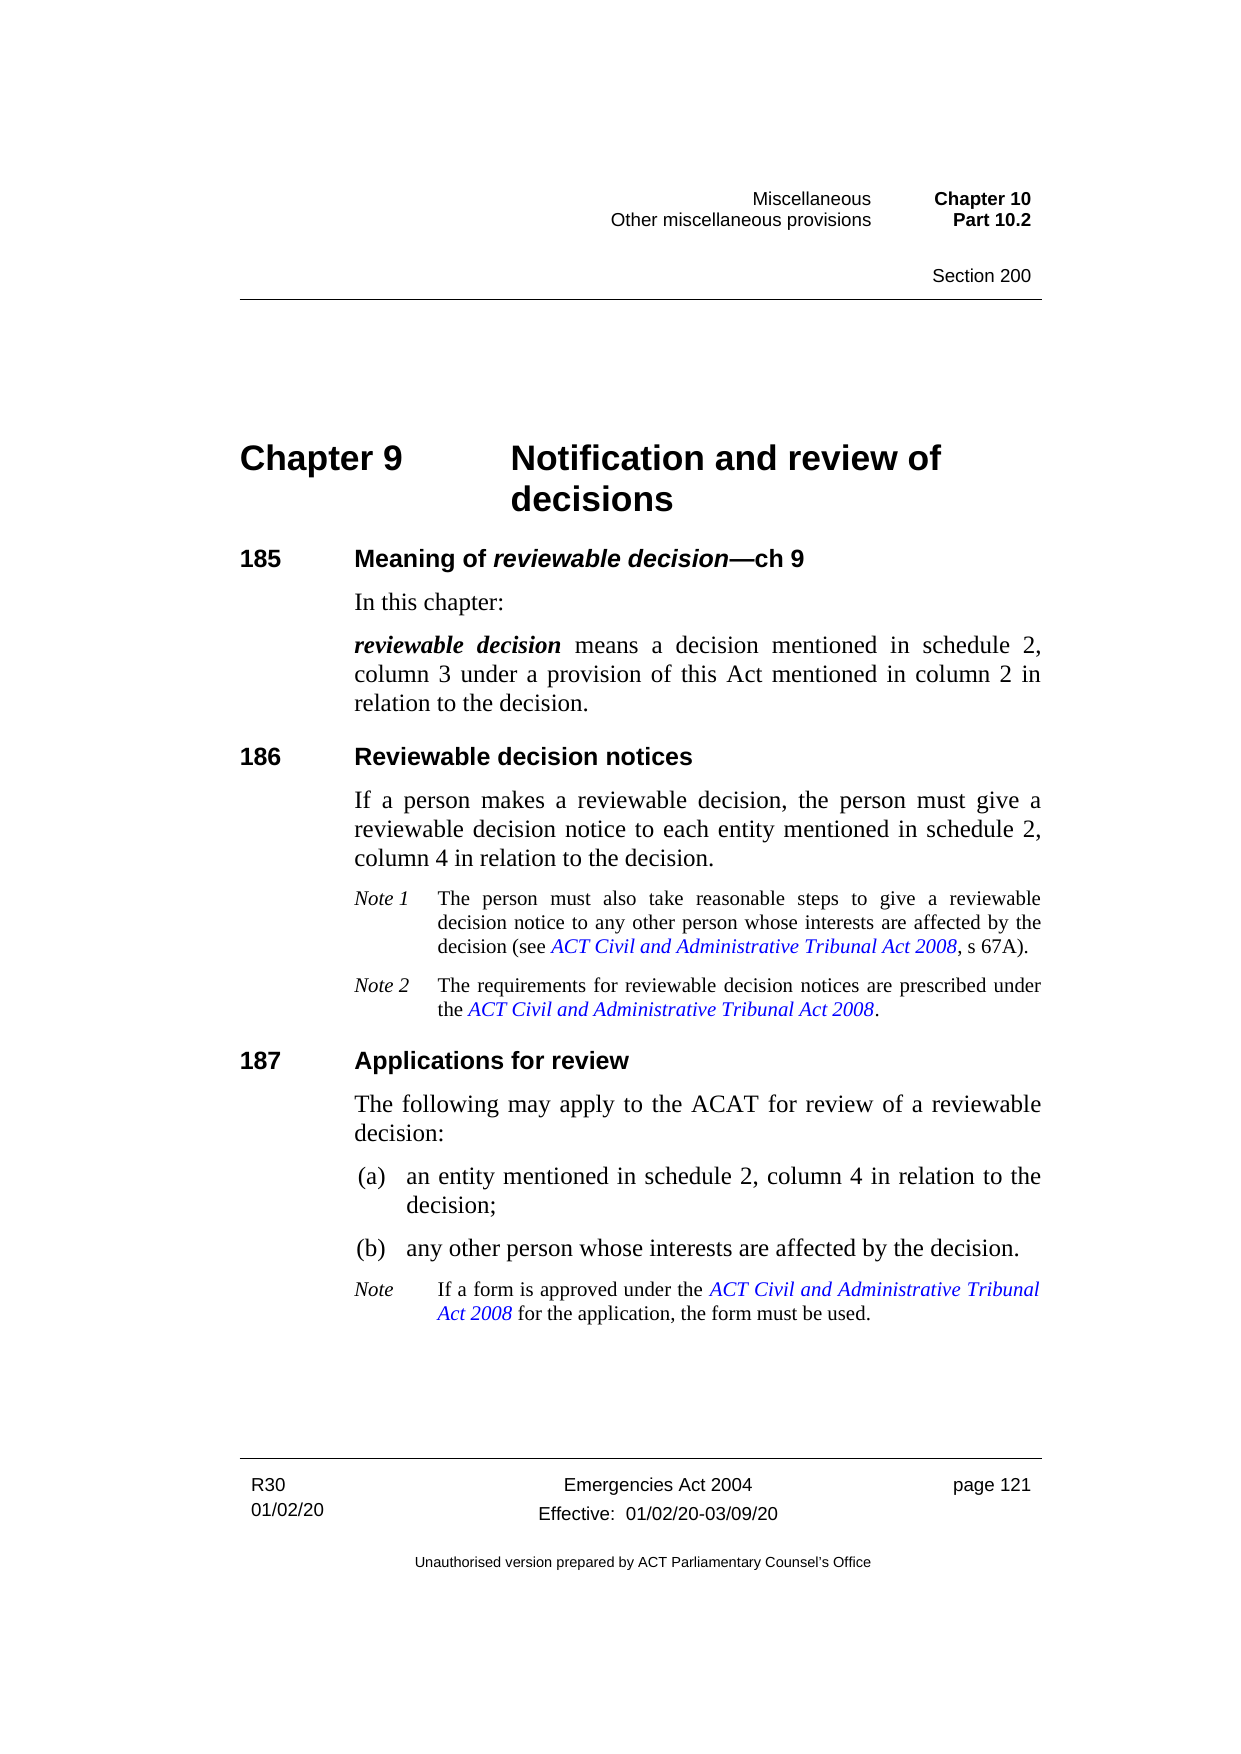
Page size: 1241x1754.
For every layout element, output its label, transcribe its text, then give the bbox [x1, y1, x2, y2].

text In this chapter: [354, 587, 1042, 616]
text The following may apply to the ACAT for review of a reviewable decision: [354, 1089, 1042, 1147]
text (b) any other person whose interests are affected by the decision. [239, 1233, 1042, 1262]
text Note 1 The person must also take reasonable steps to give a reviewable decision notice to any other person whose interests are affected by the decision (see ACT Civil and Administrative Tribunal Act 2008, s 67A). [354, 886, 1042, 958]
text Note If a form is approved under the ACT Civil and Administrative Tribunal Act 2008 for the application, the form must be used. [354, 1277, 1042, 1325]
text reviewable decision means a decision mentioned in schedule 2, column 3 under a provision of this Act mentioned in column 2 in relation to the decision. [354, 631, 1042, 717]
text 187 Applications for review [239, 1046, 1042, 1075]
text 185 Meaning of reviewable decision—ch 9 [239, 544, 1042, 573]
text 186 Reviewable decision notices [239, 742, 1042, 771]
text Note 2 The requirements for reviewable decision notices are prescribed under the ACT Civil and Administrative Tribunal Act 2008. [354, 973, 1042, 1021]
text If a person makes a reviewable decision, the person must give a reviewable decision notice to each entity mentioned in schedule 2, column 4 in relation to the decision. [354, 785, 1042, 871]
text Chapter 9 Notification and review of decisions [239, 437, 1042, 519]
text (a) an entity mentioned in schedule 2, column 4 in relation to the decision; [239, 1161, 1042, 1219]
